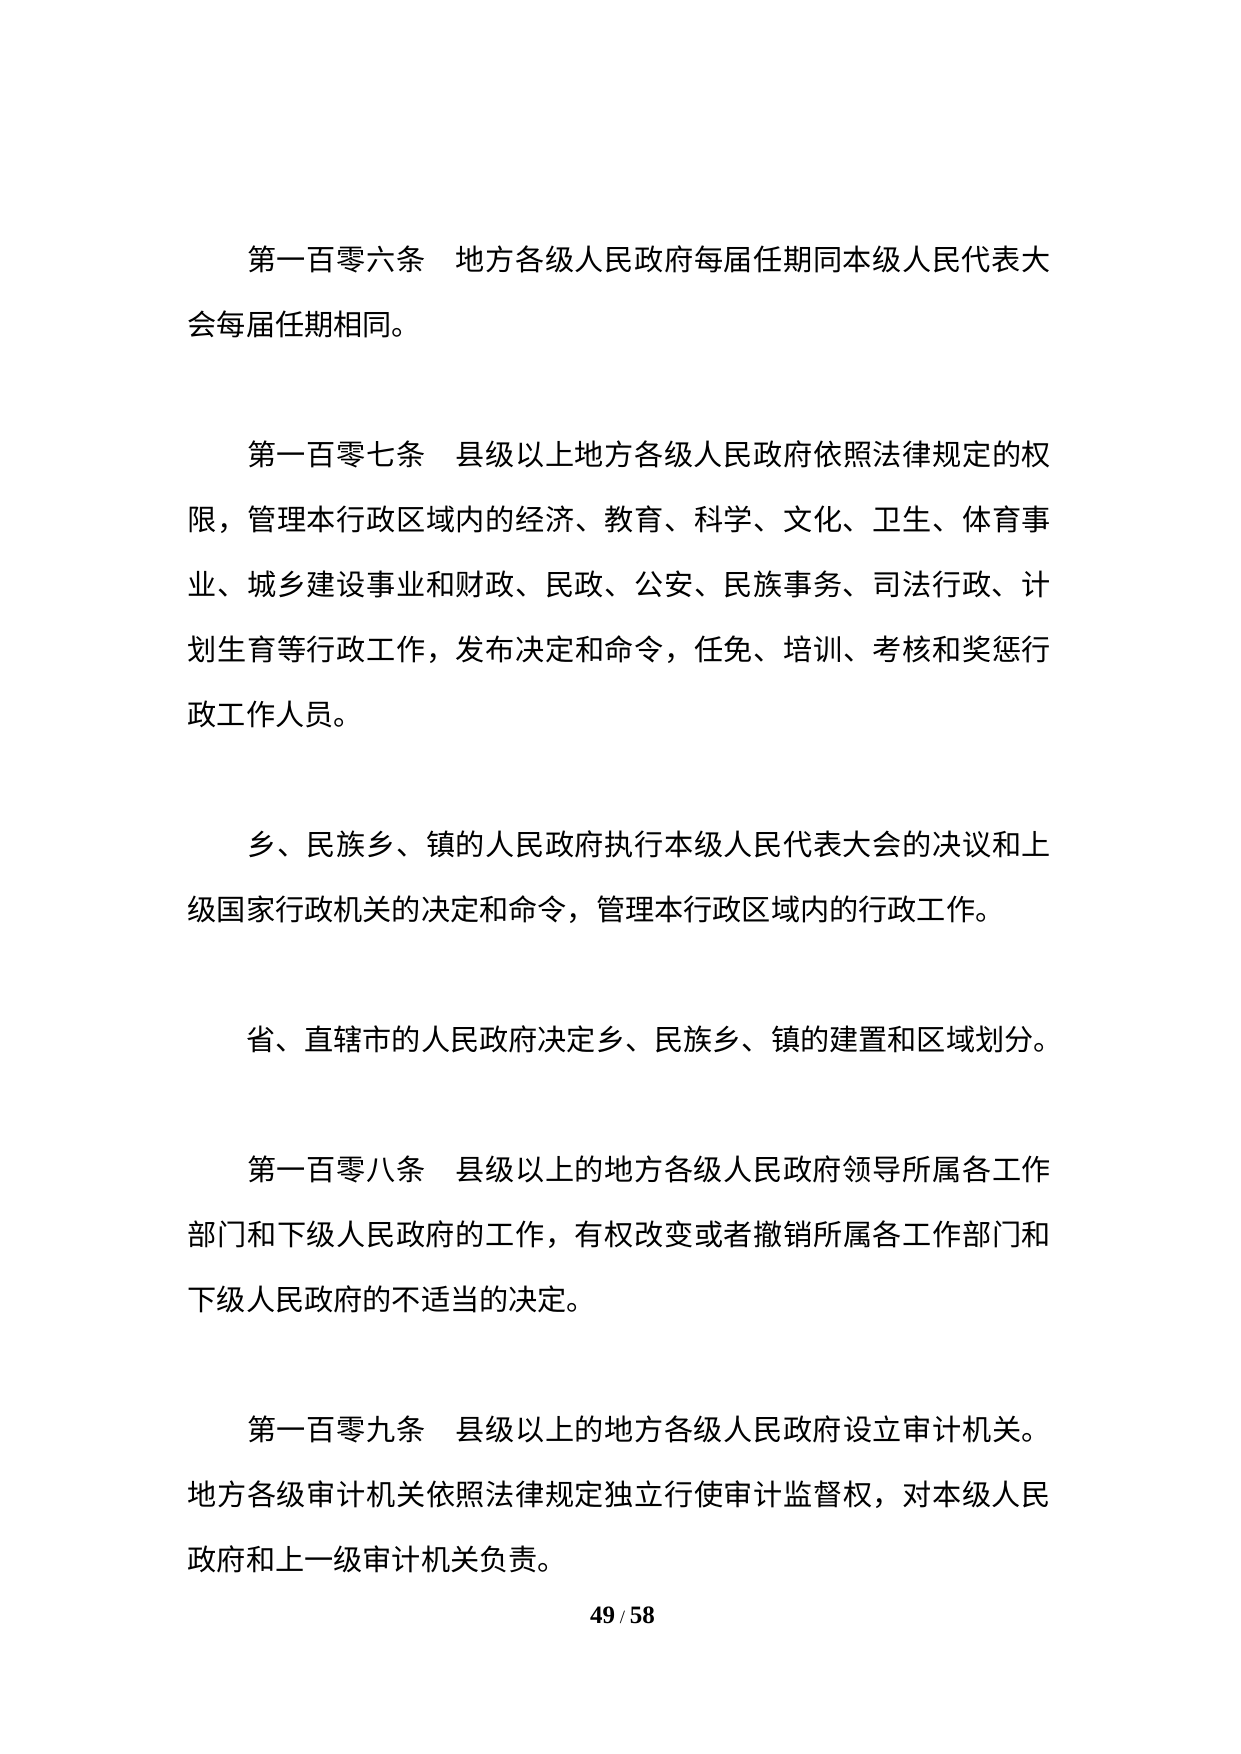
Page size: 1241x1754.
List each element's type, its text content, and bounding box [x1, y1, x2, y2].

text 第一百零七条 县级以上地方各级人民政府依照法律规定的权限，管理本行政区域内的经济、教育、科学、文化、卫生、体育事业、城乡建设事业和财政、民政、公安、民族事务、司法行政、计划生育等行政工作，发布决定和命令，任免、培训、考核和奖惩行政工作人员。 [187, 420, 1053, 745]
text 第一百零九条 县级以上的地方各级人民政府设立审计机关。地方各级审计机关依照法律规定独立行使审计监督权，对本级人民政府和上一级审计机关负责。 [187, 1395, 1053, 1590]
text 乡、民族乡、镇的人民政府执行本级人民代表大会的决议和上级国家行政机关的决定和命令，管理本行政区域内的行政工作。 [187, 810, 1053, 940]
text 第一百零六条 地方各级人民政府每届任期同本级人民代表大会每届任期相同。 [187, 225, 1053, 355]
text 第一百零八条 县级以上的地方各级人民政府领导所属各工作部门和下级人民政府的工作，有权改变或者撤销所属各工作部门和下级人民政府的不适当的决定。 [187, 1135, 1053, 1330]
text 省、直辖市的人民政府决定乡、民族乡、镇的建置和区域划分。 [187, 1005, 1053, 1070]
